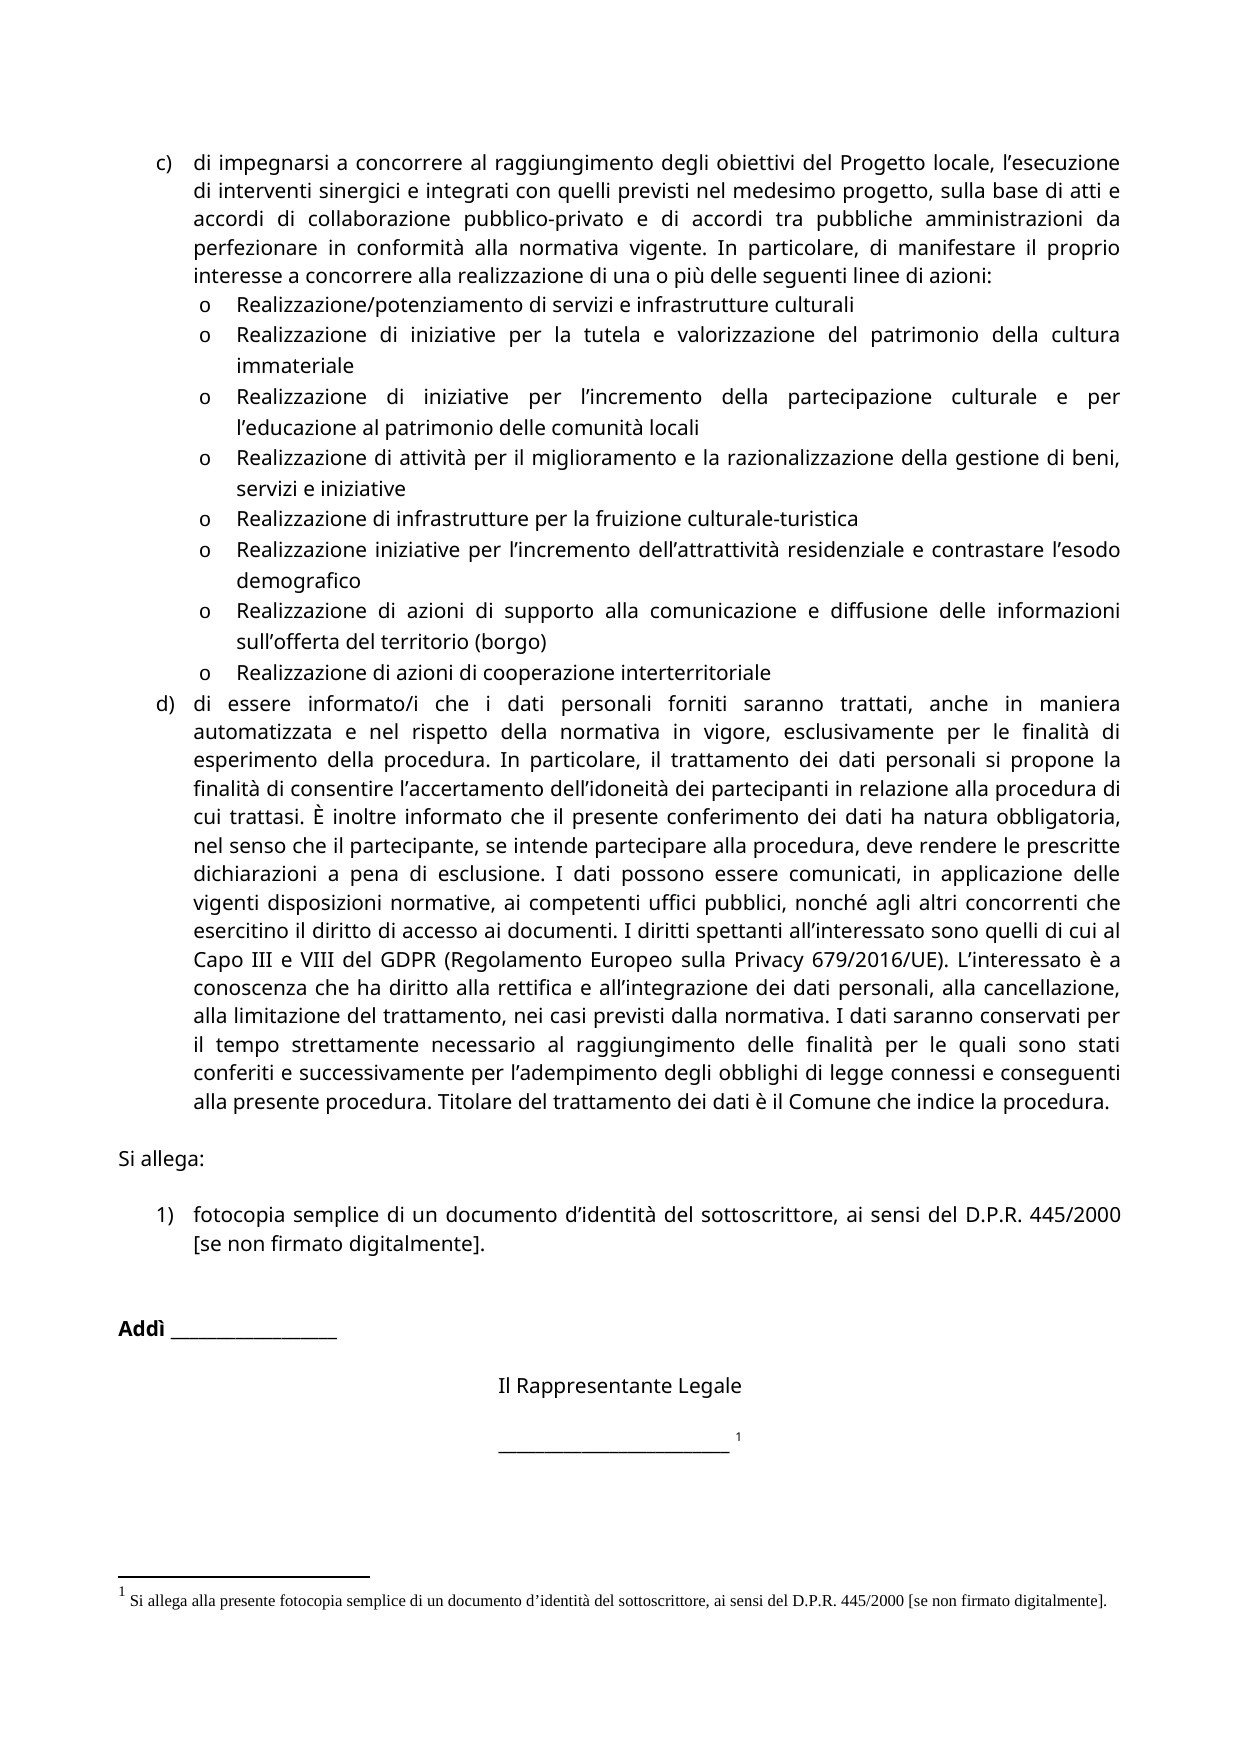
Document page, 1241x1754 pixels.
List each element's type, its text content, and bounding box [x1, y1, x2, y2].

text _________________________ [118, 1428, 1122, 1457]
list Realizzazione di infrastrutture per la fruizione culturale-turistica [199, 504, 1122, 533]
list Realizzazione di iniziative per la tutela e valorizzazione del patrimonio della cultura immateriale [199, 321, 1122, 380]
list di essere informato/i che i dati personali forniti saranno trattati, anche in maniera automatizzata e nel rispetto della normativa in vigore, esclusivamente per le finalità di esperimento della procedura. In particolare, il trattamento dei dati personali si propone la finalità di consentire l’accertamento dell’idoneità dei partecipanti in relazione alla procedura di cui trattasi. È inoltre informato che il presente conferimento dei dati ha natura obbligatoria, nel senso che il partecipante, se intende partecipare alla procedura, deve rendere le prescritte dichiarazioni a pena di esclusione. I dati possono essere comunicati, in applicazione delle vigenti disposizioni normative, ai competenti uffici pubblici, nonché agli altri concorrenti che esercitino il diritto di accesso ai documenti. I diritti spettanti all’interessato sono quelli di cui al Capo III e VIII del GDPR (Regolamento Europeo sulla Privacy 679/2016/UE). L’interessato è a conoscenza che ha diritto alla rettifica e all’integrazione dei dati personali, alla cancellazione, alla limitazione del trattamento, nei casi previsti dalla normativa. I dati saranno conservati per il tempo strettamente necessario al raggiungimento delle finalità per le quali sono stati conferiti e successivamente per l’adempimento degli obblighi di legge connessi e conseguenti alla presente procedura. Titolare del trattamento dei dati è il Comune che indice la procedura. [156, 689, 1122, 1115]
list Realizzazione iniziative per l’incremento dell’attrattività residenziale e contrastare l’esodo demografico [199, 535, 1122, 594]
list Realizzazione di attività per il miglioramento e la razionalizzazione della gestione di beni, servizi e iniziative [199, 443, 1122, 502]
list Realizzazione di azioni di cooperazione interterritoriale [199, 658, 1122, 687]
list Realizzazione/potenziamento di servizi e infrastrutture culturali [199, 290, 1122, 318]
list di impegnarsi a concorrere al raggiungimento degli obiettivi del Progetto locale, l’esecuzione di interventi sinergici e integrati con quelli previsti nel medesimo progetto, sulla base di atti e accordi di collaborazione pubblico-privato e di accordi tra pubbliche amministrazioni da perfezionare in conformità alla normativa vigente. In particolare, di manifestare il proprio interesse a concorrere alla realizzazione di una o più delle seguenti linee di azioni: [156, 148, 1122, 290]
list fotocopia semplice di un documento d’identità del sottoscrittore, ai sensi del D.P.R. 445/2000 [se non firmato digitalmente]. [156, 1201, 1122, 1257]
text Il Rappresentante Legale [118, 1371, 1122, 1400]
text Addì __________________ [118, 1314, 1122, 1343]
list Realizzazione di iniziative per l’incremento della partecipazione culturale e per l’educazione al patrimonio delle comunità locali [199, 382, 1122, 441]
text Si allega: [118, 1144, 1122, 1172]
list Realizzazione di azioni di supporto alla comunicazione e diffusione delle informazioni sull’offerta del territorio (borgo) [199, 597, 1122, 656]
